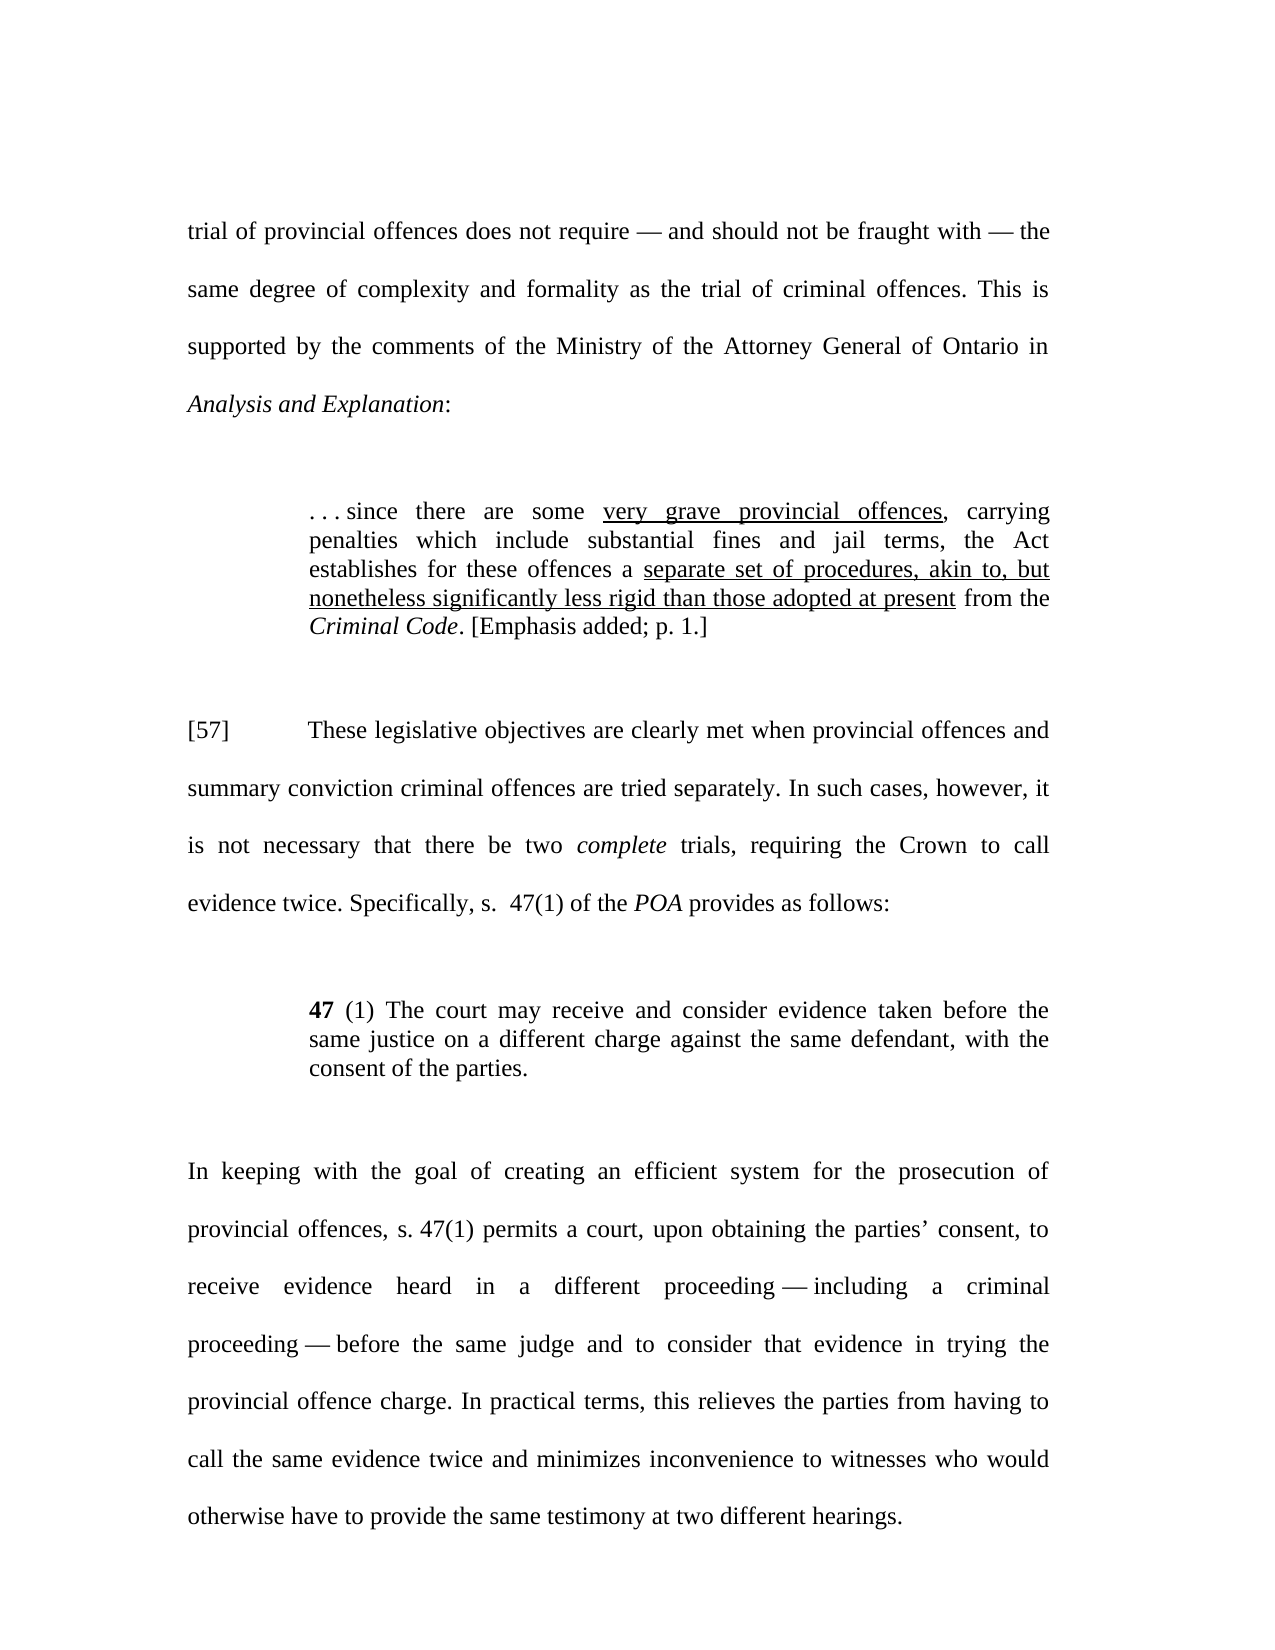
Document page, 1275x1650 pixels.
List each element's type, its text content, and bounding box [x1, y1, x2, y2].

text These legislative objectives are clearly met when provincial offences and summary conviction criminal offences are tried separately. In such cases, however, it is not necessary that there be two complete trials, requiring the Crown to call evidence twice. Specifically, s. 47(1) of the POA provides as follows: [187, 715, 1050, 916]
text . . . since there are some very grave provincial offences, carrying penalties which include substantial fines and jail terms, the Act establishes for these offences a separate set of procedures, akin to, but nonetheless significantly less rigid than those adopted at present from the Criminal Code. [Emphasis added; p. 1.] [309, 496, 1050, 640]
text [187, 216, 1050, 418]
text In keeping with the goal of creating an efficient system for the prosecution of provincial offences, s. 47(1) permits a court, upon obtaining the parties’ consent, to receive evidence heard in a different proceeding — including a criminal proceeding — before the same judge and to consider that evidence in trying the provincial offence charge. In practical terms, this relieves the parties from having to call the same evidence twice and minimizes inconvenience to witnesses who would otherwise have to provide the same testimony at two different hearings. [187, 1156, 1050, 1530]
text 47 (1) The court may receive and consider evidence taken before the same justice on a different charge against the same defendant, with the consent of the parties. [309, 995, 1050, 1081]
